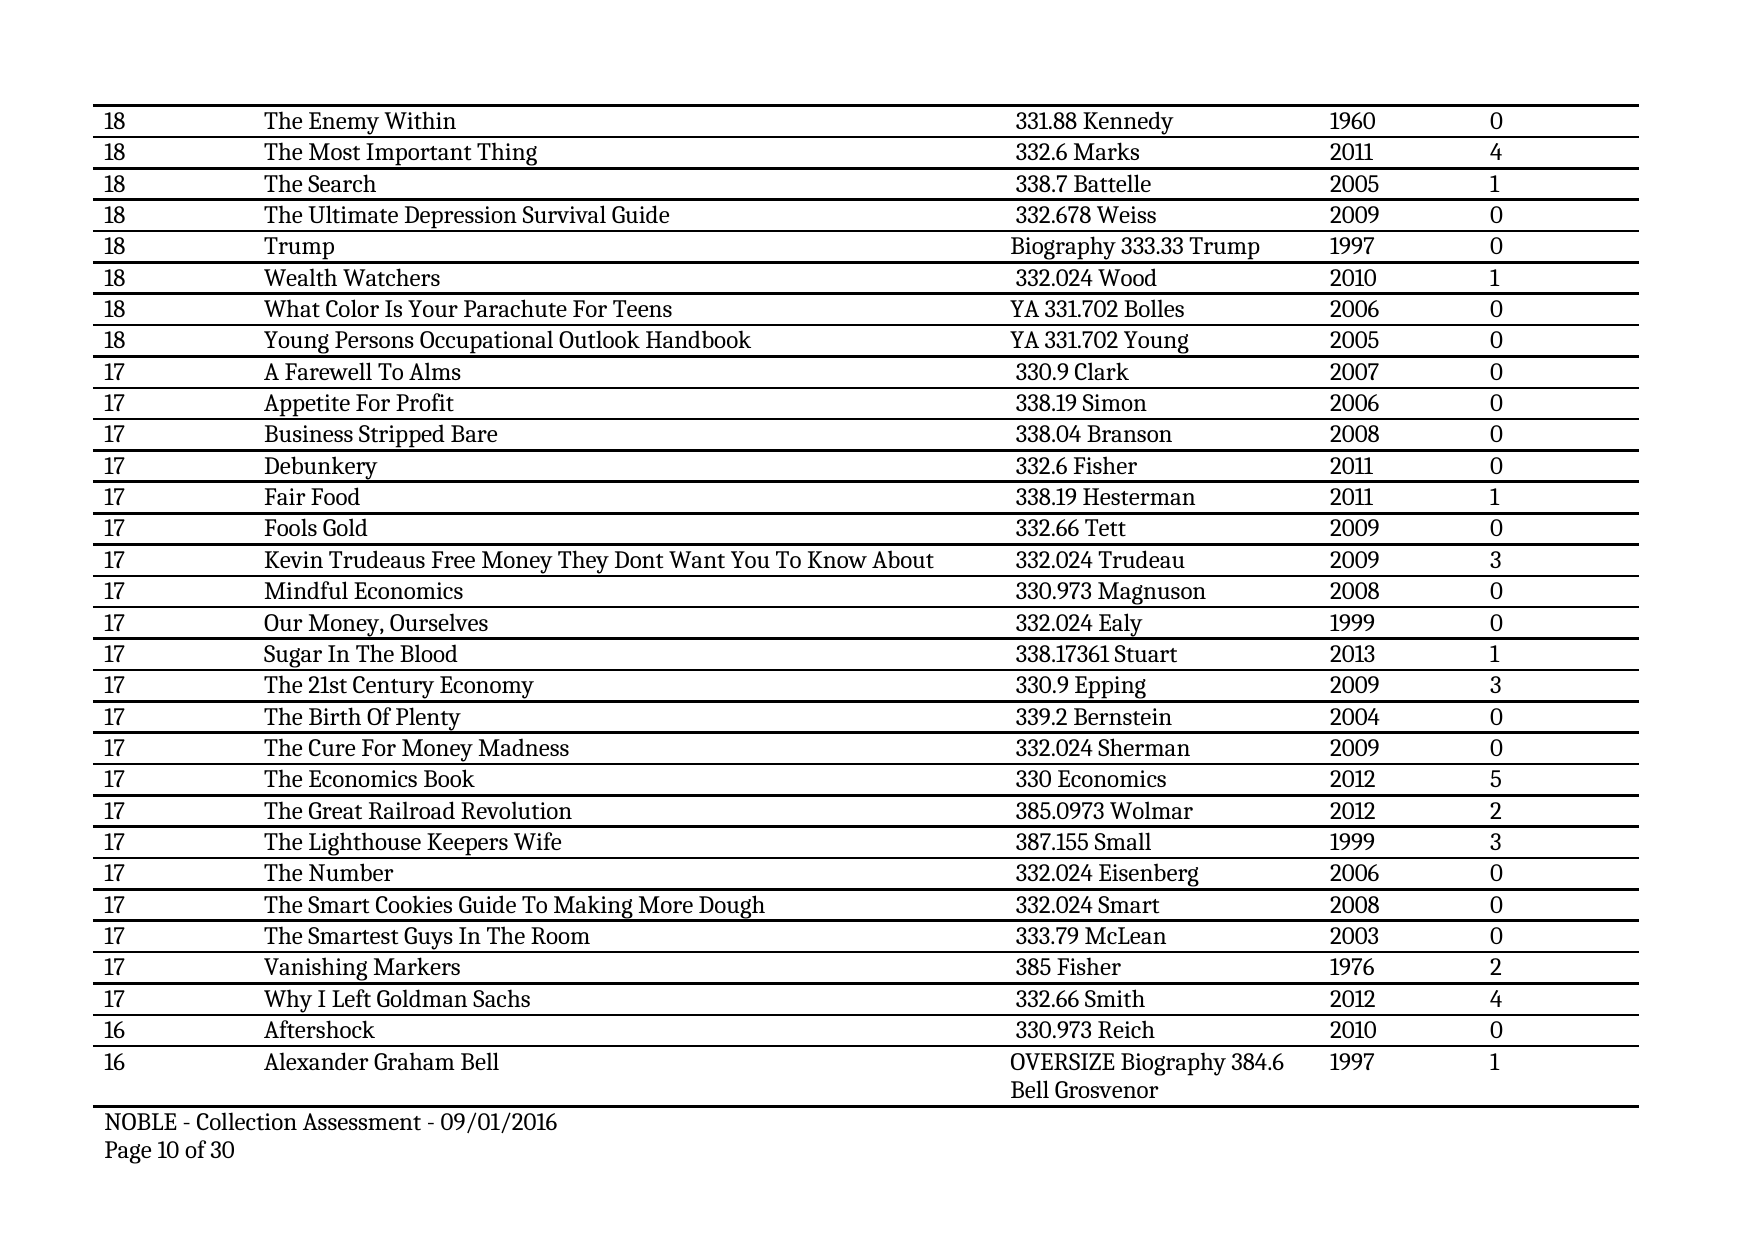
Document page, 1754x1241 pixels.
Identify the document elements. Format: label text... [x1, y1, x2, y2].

table_cell Aftershock [253, 1016, 999, 1045]
table_cell 18 [93, 107, 253, 136]
table_cell 18 [93, 295, 253, 324]
table_cell 2012 [1319, 797, 1478, 825]
table_cell 18 [93, 232, 253, 261]
table_cell The Cure For Money Madness [253, 734, 999, 763]
table_cell 332.6 Marks [999, 138, 1319, 167]
table_cell The Search [253, 170, 999, 198]
table_cell 2004 [1319, 703, 1478, 731]
table_cell 385.0973 Wolmar [999, 797, 1319, 825]
table_cell YA 331.702 Young [999, 326, 1319, 355]
table_cell The Lighthouse Keepers Wife [253, 828, 999, 857]
table_cell The Number [253, 859, 999, 888]
table_cell The Ultimate Depression Survival Guide [253, 201, 999, 229]
table_cell 0 [1479, 452, 1638, 480]
table_cell 17 [93, 859, 253, 888]
table_cell 1 [1479, 483, 1638, 512]
table_cell 0 [1479, 922, 1638, 951]
table_cell 339.2 Bernstein [999, 703, 1319, 731]
table_cell 332.024 Wood [999, 264, 1319, 292]
table_cell Wealth Watchers [253, 264, 999, 292]
table_cell Vanishing Markers [253, 953, 999, 982]
table_cell 17 [93, 734, 253, 763]
table_cell 3 [1479, 671, 1638, 700]
table_cell The Smartest Guys In The Room [253, 922, 999, 951]
table_cell 16 [93, 1047, 253, 1105]
table_cell 330 Economics [999, 765, 1319, 794]
table_cell 17 [93, 577, 253, 606]
table_cell 0 [1479, 1016, 1638, 1045]
table_cell 2009 [1319, 546, 1478, 574]
table_cell 17 [93, 452, 253, 480]
table_cell 17 [93, 671, 253, 700]
table_cell The Smart Cookies Guide To Making More Dough [253, 891, 999, 919]
table_cell 1999 [1319, 608, 1478, 637]
table_cell The Economics Book [253, 765, 999, 794]
table_cell 2013 [1319, 640, 1478, 668]
table_cell 0 [1479, 107, 1638, 136]
table_cell 0 [1479, 734, 1638, 763]
table_cell 0 [1479, 295, 1638, 324]
table_cell 332.66 Smith [999, 985, 1319, 1013]
table_cell 2009 [1319, 734, 1478, 763]
table_cell Debunkery [253, 452, 999, 480]
table_cell 387.155 Small [999, 828, 1319, 857]
table_cell The Great Railroad Revolution [253, 797, 999, 825]
table_cell 2009 [1319, 671, 1478, 700]
table_cell 18 [93, 138, 253, 167]
table_cell 18 [93, 264, 253, 292]
table_cell 0 [1479, 389, 1638, 418]
table_cell A Farewell To Alms [253, 358, 999, 386]
table_cell 2010 [1319, 1016, 1478, 1045]
table_cell 4 [1479, 138, 1638, 167]
table_cell 17 [93, 640, 253, 668]
table_cell 2006 [1319, 295, 1478, 324]
table_cell 2008 [1319, 577, 1478, 606]
table_cell 3 [1479, 546, 1638, 574]
table_cell 2009 [1319, 201, 1478, 229]
table_cell 17 [93, 985, 253, 1013]
table_cell The 21st Century Economy [253, 671, 999, 700]
table_cell 0 [1479, 358, 1638, 386]
table_cell 332.024 Ealy [999, 608, 1319, 637]
table_cell 1976 [1319, 953, 1478, 982]
table_cell The Most Important Thing [253, 138, 999, 167]
table_cell 17 [93, 515, 253, 543]
table_cell OVERSIZE Biography 384.6 Bell Grosvenor [999, 1047, 1319, 1105]
table_cell 338.04 Branson [999, 420, 1319, 449]
table_cell 2006 [1319, 859, 1478, 888]
table_cell 2011 [1319, 483, 1478, 512]
table_cell 2 [1479, 953, 1638, 982]
table_cell 333.79 McLean [999, 922, 1319, 951]
table_cell 332.024 Trudeau [999, 546, 1319, 574]
table_cell 2012 [1319, 985, 1478, 1013]
table_cell 18 [93, 326, 253, 355]
table_cell Mindful Economics [253, 577, 999, 606]
table_cell 0 [1479, 577, 1638, 606]
table_cell Business Stripped Bare [253, 420, 999, 449]
table_cell 331.88 Kennedy [999, 107, 1319, 136]
table_cell 17 [93, 891, 253, 919]
table_cell 2007 [1319, 358, 1478, 386]
table_cell 1 [1479, 640, 1638, 668]
table_cell 2008 [1319, 891, 1478, 919]
table_cell 1 [1479, 170, 1638, 198]
table_cell 338.19 Simon [999, 389, 1319, 418]
table_cell 2012 [1319, 765, 1478, 794]
table_cell 2003 [1319, 922, 1478, 951]
table_cell 17 [93, 389, 253, 418]
table_cell 332.678 Weiss [999, 201, 1319, 229]
table_cell 1 [1479, 1047, 1638, 1105]
table_cell 1999 [1319, 828, 1478, 857]
table_cell 2008 [1319, 420, 1478, 449]
table_cell 17 [93, 765, 253, 794]
table_cell 338.19 Hesterman [999, 483, 1319, 512]
table_cell 1997 [1319, 232, 1478, 261]
table_cell 0 [1479, 201, 1638, 229]
table_cell 5 [1479, 765, 1638, 794]
table_cell The Birth Of Plenty [253, 703, 999, 731]
table_cell 0 [1479, 326, 1638, 355]
table_cell 332.024 Sherman [999, 734, 1319, 763]
table_cell 0 [1479, 703, 1638, 731]
table_cell 332.024 Smart [999, 891, 1319, 919]
table_cell What Color Is Your Parachute For Teens [253, 295, 999, 324]
table_cell 17 [93, 546, 253, 574]
table_cell Trump [253, 232, 999, 261]
table_cell 16 [93, 1016, 253, 1045]
table_cell Fools Gold [253, 515, 999, 543]
table_cell 385 Fisher [999, 953, 1319, 982]
table_cell 17 [93, 608, 253, 637]
table_cell 17 [93, 953, 253, 982]
table_cell Kevin Trudeaus Free Money They Dont Want You To Know About [253, 546, 999, 574]
table_cell 17 [93, 828, 253, 857]
table_cell 17 [93, 922, 253, 951]
table_cell 0 [1479, 608, 1638, 637]
table_cell 17 [93, 483, 253, 512]
table_cell 3 [1479, 828, 1638, 857]
table_cell Sugar In The Blood [253, 640, 999, 668]
table_cell Alexander Graham Bell [253, 1047, 999, 1105]
table_cell 332.6 Fisher [999, 452, 1319, 480]
table_cell 0 [1479, 515, 1638, 543]
table_cell 4 [1479, 985, 1638, 1013]
table_cell 17 [93, 420, 253, 449]
table_cell 338.7 Battelle [999, 170, 1319, 198]
table_cell 2010 [1319, 264, 1478, 292]
table_cell 0 [1479, 859, 1638, 888]
table_cell 338.17361 Stuart [999, 640, 1319, 668]
table_cell 2005 [1319, 326, 1478, 355]
table_cell 17 [93, 358, 253, 386]
table_cell 330.973 Magnuson [999, 577, 1319, 606]
table_cell 0 [1479, 232, 1638, 261]
table_cell 2009 [1319, 515, 1478, 543]
table_cell Our Money, Ourselves [253, 608, 999, 637]
table_cell 18 [93, 170, 253, 198]
table_cell 1 [1479, 264, 1638, 292]
table_cell 0 [1479, 420, 1638, 449]
table_cell Why I Left Goldman Sachs [253, 985, 999, 1013]
table_cell 2005 [1319, 170, 1478, 198]
table_cell 17 [93, 797, 253, 825]
table_cell 332.024 Eisenberg [999, 859, 1319, 888]
table_cell 0 [1479, 891, 1638, 919]
table_cell 2006 [1319, 389, 1478, 418]
table_cell 18 [93, 201, 253, 229]
table_cell Young Persons Occupational Outlook Handbook [253, 326, 999, 355]
table_cell 1960 [1319, 107, 1478, 136]
table_cell 332.66 Tett [999, 515, 1319, 543]
table_cell Biography 333.33 Trump [999, 232, 1319, 261]
table_cell The Enemy Within [253, 107, 999, 136]
table_cell Appetite For Profit [253, 389, 999, 418]
table_cell 330.973 Reich [999, 1016, 1319, 1045]
table_cell 2011 [1319, 452, 1478, 480]
table_cell 2011 [1319, 138, 1478, 167]
table_cell 17 [93, 703, 253, 731]
table_cell 330.9 Clark [999, 358, 1319, 386]
table_cell 330.9 Epping [999, 671, 1319, 700]
table_cell 1997 [1319, 1047, 1478, 1105]
table_cell Fair Food [253, 483, 999, 512]
table_cell 2 [1479, 797, 1638, 825]
table_cell YA 331.702 Bolles [999, 295, 1319, 324]
